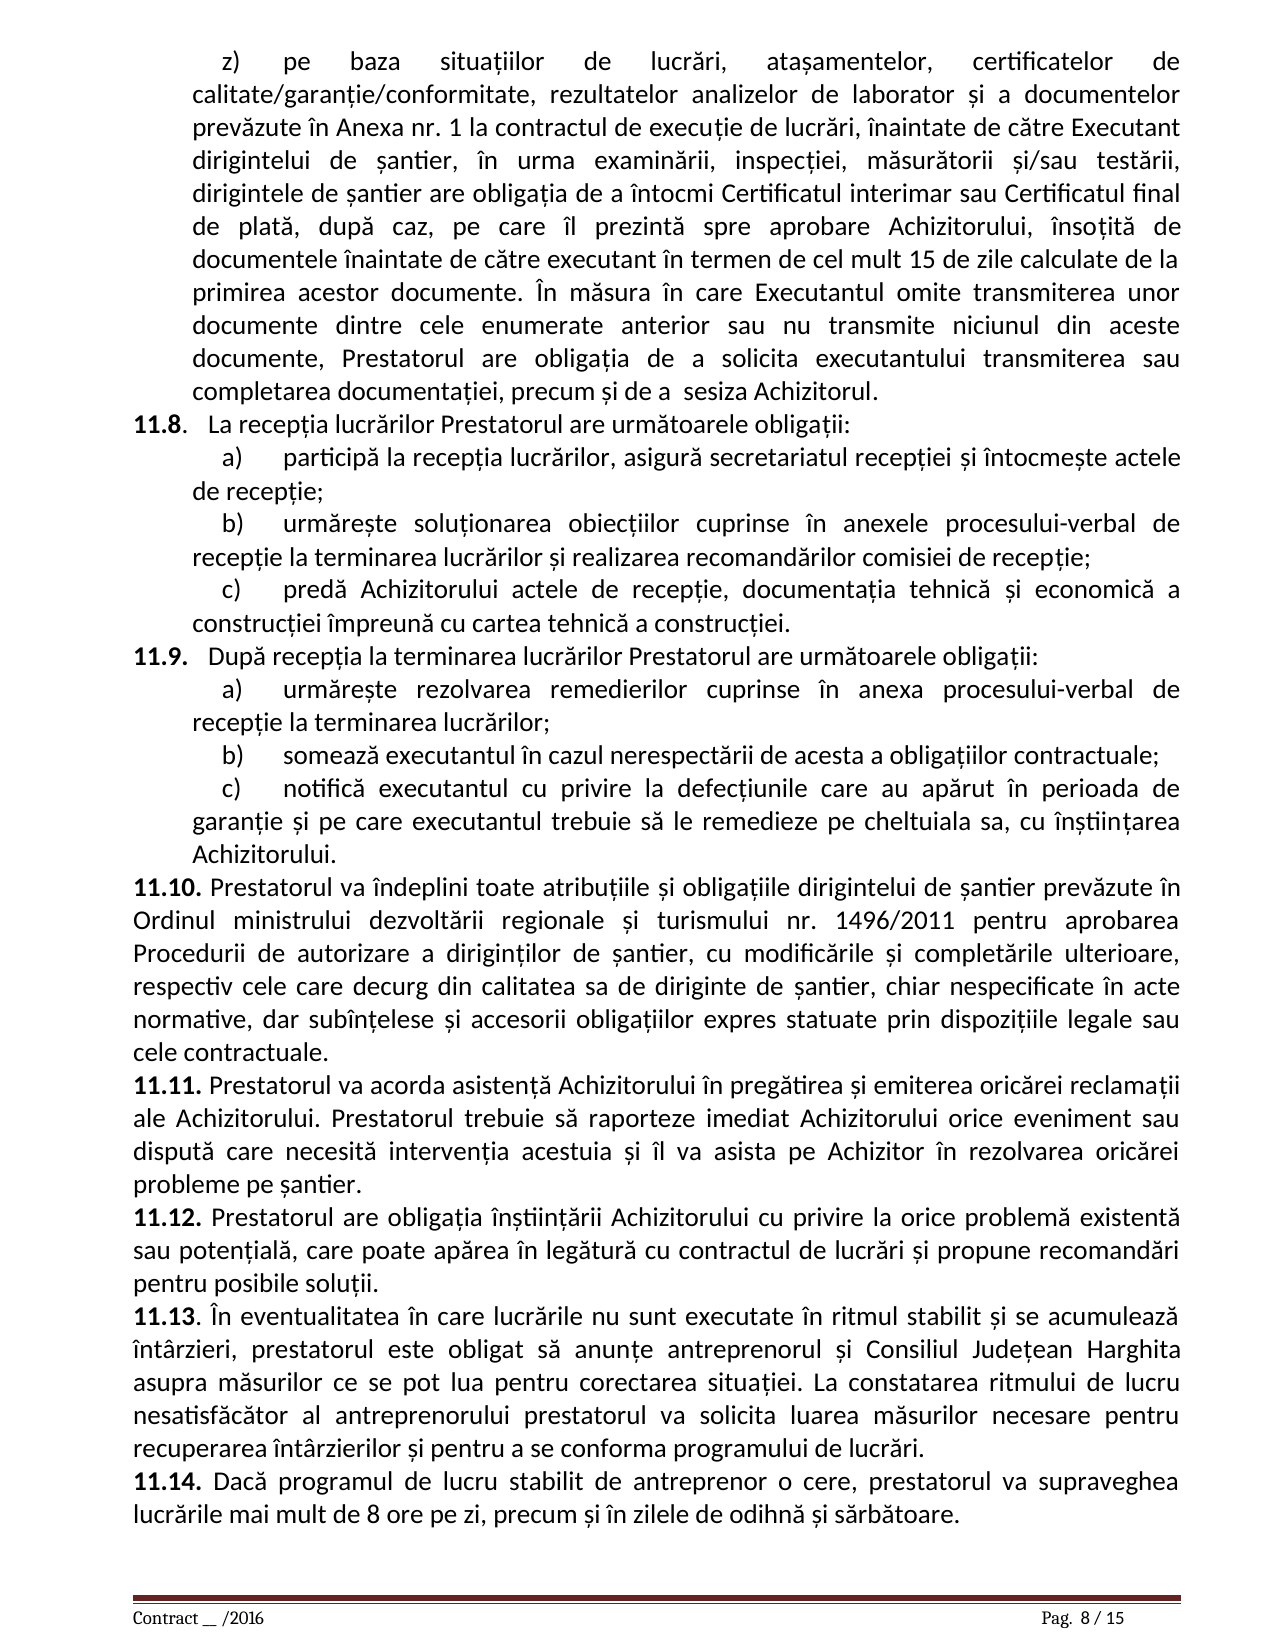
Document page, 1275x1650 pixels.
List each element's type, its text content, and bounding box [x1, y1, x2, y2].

list somează executantul în cazul nerespectării de acesta a obligaţiilor contractuale; [192, 738, 1181, 771]
list urmăreşte soluționarea obiecțiilor cuprinse în anexele procesului-verbal de recepţie la terminarea lucrărilor și realizarea recomandărilor comisiei de recepție; [192, 507, 1181, 573]
list pe baza situațiilor de lucrări, atașamentelor, certificatelor de calitate/garanție/conformitate, rezultatelor analizelor de laborator și a documentelor prevăzute în Anexa nr. 1 la contractul de execuție de lucrări, înaintate de către Executant dirigintelui de șantier, în urma examinării, inspecției, măsurătorii și/sau testării, dirigintele de șantier are obligația de a întocmi Certificatul interimar sau Certificatul final de plată, după caz, pe care îl prezintă spre aprobare Achizitorului, însoțită de documentele înaintate de către executant în termen de cel mult 15 de zile calculate de la primirea acestor documente. În măsura în care Executantul omite transmiterea unor documente dintre cele enumerate anterior sau nu transmite niciunul din aceste documente, Prestatorul are obligația de a solicita executantului transmiterea sau completarea documentației, precum și de a sesiza Achizitorul. [192, 44, 1181, 408]
list predă Achizitorului actele de recepţie, documentaţia tehnică şi economică a construcţiei împreună cu cartea tehnică a construcţiei. [192, 573, 1181, 639]
text 11.10. Prestatorul va îndeplini toate atribuţiile şi obligaţiile dirigintelui de şantier prevăzute în Ordinul ministrului dezvoltării regionale și turismului nr. 1496/2011 pentru aprobarea Procedurii de autorizare a diriginților de șantier, cu modificările și completările ulterioare, respectiv cele care decurg din calitatea sa de diriginte de şantier, chiar nespecificate în acte normative, dar subînţelese şi accesorii obligaţiilor expres statuate prin dispoziţiile legale sau cele contractuale. [133, 870, 1181, 1068]
text 11.8. La recepţia lucrărilor Prestatorul are următoarele obligații: [133, 408, 1181, 441]
list notifică executantul cu privire la defecţiunile care au apărut în perioada de garanţie şi pe care executantul trebuie să le remedieze pe cheltuiala sa, cu înștiințarea Achizitorului. [192, 771, 1181, 870]
text 11.12. Prestatorul are obligația înștiințării Achizitorului cu privire la orice problemă existentă sau potențială, care poate apărea în legătură cu contractul de lucrări și propune recomandări pentru posibile soluții. [133, 1200, 1181, 1299]
list participă la recepţia lucrărilor, asigură secretariatul recepţiei şi întocmeşte actele de recepţie; [192, 441, 1181, 507]
text 11.13. În eventualitatea în care lucrările nu sunt executate în ritmul stabilit și se acumulează întârzieri, prestatorul este obligat să anunțe antreprenorul și Consiliul Județean Harghita asupra măsurilor ce se pot lua pentru corectarea situației. La constatarea ritmului de lucru nesatisfăcător al antreprenorului prestatorul va solicita luarea măsurilor necesare pentru recuperarea întârzierilor și pentru a se conforma programului de lucrări. [133, 1299, 1181, 1464]
list urmăreşte rezolvarea remedierilor cuprinse în anexa procesului-verbal de recepţie la terminarea lucrărilor; [192, 672, 1181, 738]
text 11.14. Dacă programul de lucru stabilit de antreprenor o cere, prestatorul va supraveghea lucrările mai mult de 8 ore pe zi, precum și în zilele de odihnă și sărbătoare. [133, 1464, 1181, 1530]
text 11.11. Prestatorul va acorda asistență Achizitorului în pregătirea și emiterea oricărei reclamații ale Achizitorului. Prestatorul trebuie să raporteze imediat Achizitorului orice eveniment sau dispută care necesită intervenția acestuia și îl va asista pe Achizitor în rezolvarea oricărei probleme pe șantier. [133, 1068, 1181, 1200]
text 11.9. După recepţia la terminarea lucrărilor Prestatorul are următoarele obligații: [133, 639, 1181, 672]
